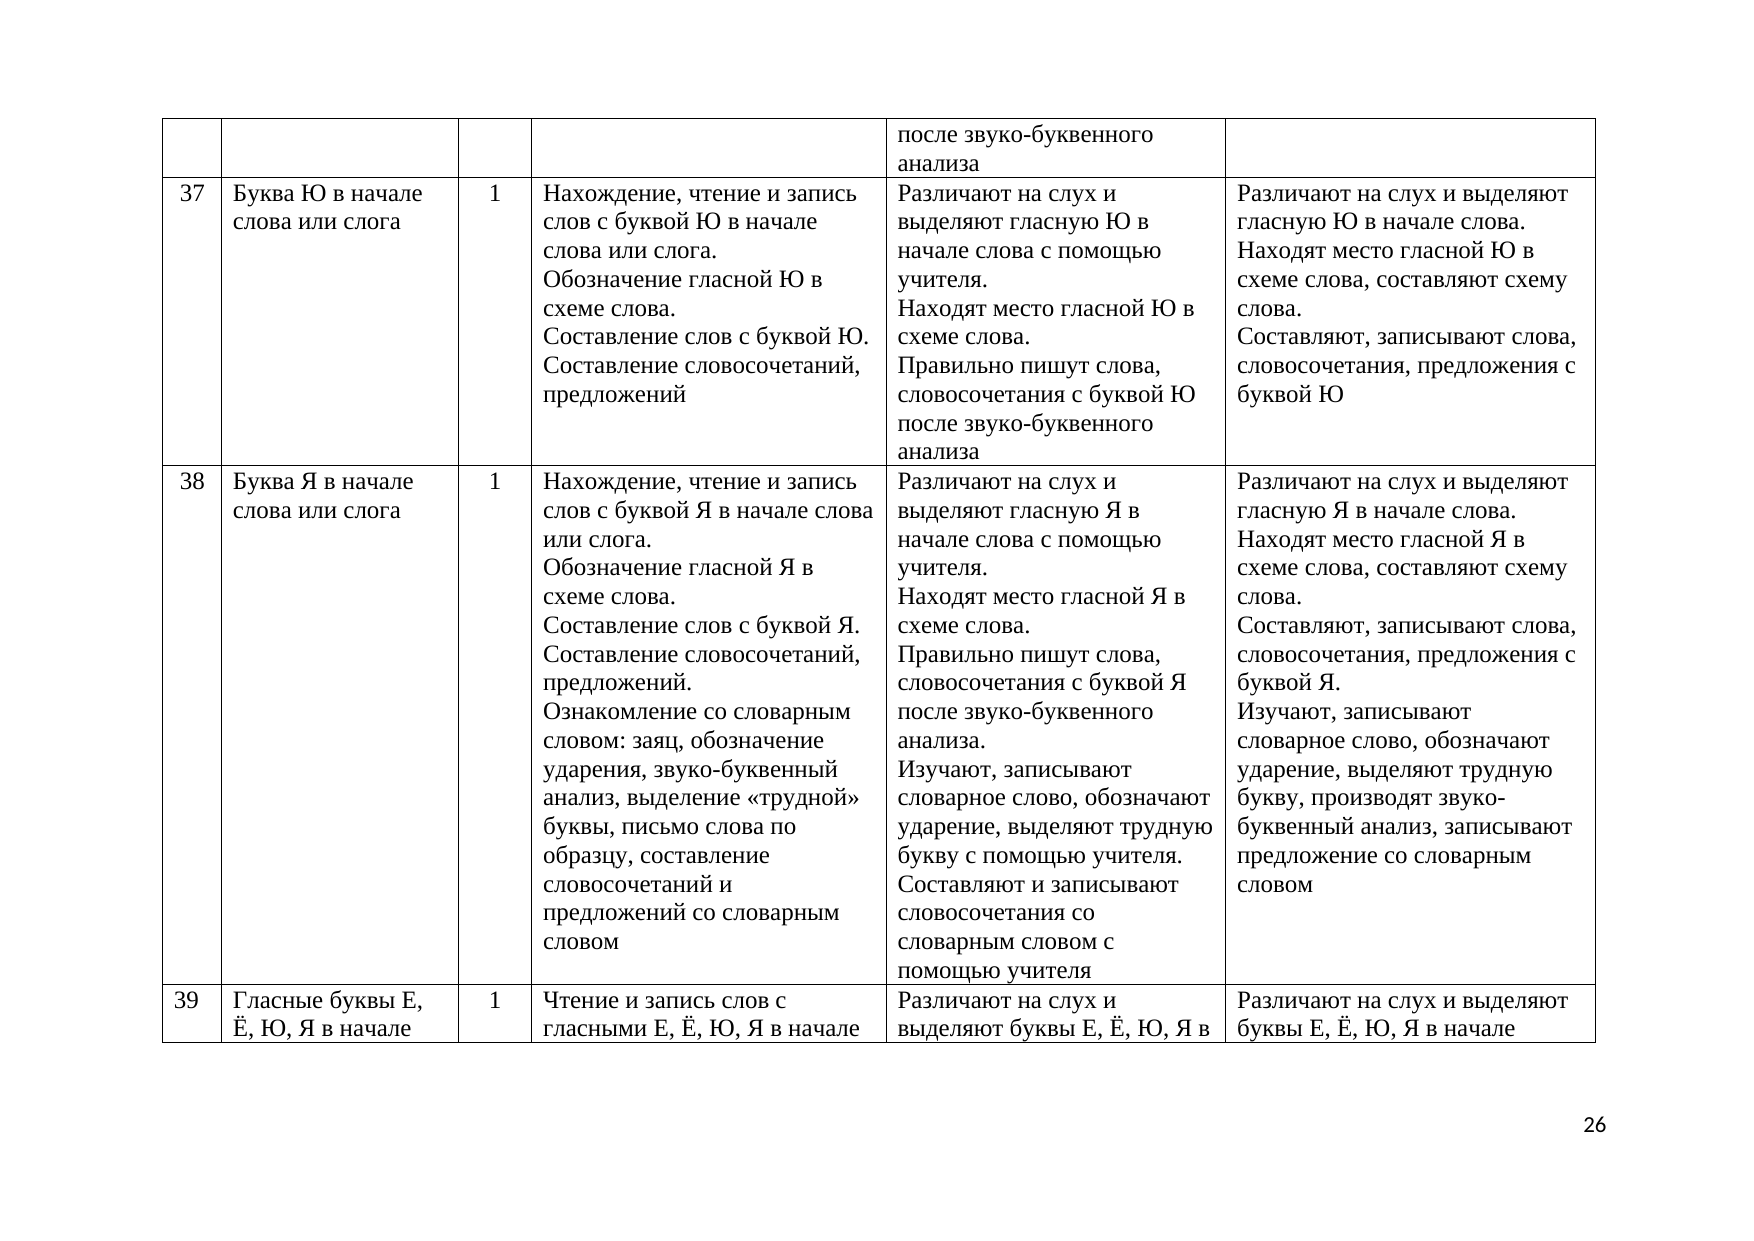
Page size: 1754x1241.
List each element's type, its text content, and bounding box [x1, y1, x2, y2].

table_cell Нахождение, чтение и запись слов с буквой Я в начале слова или слога. Обозначение гласной Я в схеме слова. Составление слов с буквой Я. Составление словосочетаний, предложений. Ознакомление со словарным словом: заяц, обозначение ударения, звуко-буквенный анализ, выделение «трудной» буквы, письмо слова по образцу, составление словосочетаний и предложений со словарным словом [532, 466, 886, 984]
table_cell Буква Я в начале слова или слога [222, 466, 458, 984]
table_cell Различают на слух и выделяют гласную Я в начале слова с помощью учителя. Находят место гласной Я в схеме слова. Правильно пишут слова, словосочетания с буквой Я после звуко-буквенного анализа. Изучают, записывают словарное слово, обозначают ударение, выделяют трудную букву с помощью учителя. Составляют и записывают словосочетания со словарным словом с помощью учителя [887, 466, 1225, 984]
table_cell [1226, 119, 1595, 177]
table_cell Различают на слух и выделяют гласную Ю в начале слова с помощью учителя. Находят место гласной Ю в схеме слова. Правильно пишут слова, словосочетания с буквой Ю после звуко-буквенного анализа [887, 178, 1225, 465]
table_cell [532, 119, 886, 177]
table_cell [887, 119, 1225, 177]
table_cell Различают на слух и выделяют гласную Ю в начале слова. Находят место гласной Ю в схеме слова, составляют схему слова. Составляют, записывают слова, словосочетания, предложения с буквой Ю [1226, 178, 1595, 465]
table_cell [887, 985, 1225, 1042]
table_cell 38 [163, 466, 221, 984]
table_cell 39 [163, 985, 221, 1042]
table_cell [222, 119, 458, 177]
table_cell Различают на слух и выделяют гласную Я в начале слова. Находят место гласной Я в схеме слова, составляют схему слова. Составляют, записывают слова, словосочетания, предложения с буквой Я. Изучают, записывают словарное слово, обозначают ударение, выделяют трудную букву, производят звуко-буквенный анализ, записывают предложение со словарным словом [1226, 466, 1595, 984]
table_cell 1 [459, 985, 531, 1042]
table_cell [532, 985, 886, 1042]
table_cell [222, 985, 458, 1042]
table_cell 1 [459, 466, 531, 984]
table_cell Нахождение, чтение и запись слов с буквой Ю в начале слова или слога. Обозначение гласной Ю в схеме слова. Составление слов с буквой Ю. Составление словосочетаний, предложений [532, 178, 886, 465]
table_cell 36 [163, 119, 221, 177]
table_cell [1226, 985, 1595, 1042]
table_cell 1 [459, 178, 531, 465]
table_cell Буква Ю в начале слова или слога [222, 178, 458, 465]
table_cell 1 [459, 119, 531, 177]
table_cell 37 [163, 178, 221, 465]
